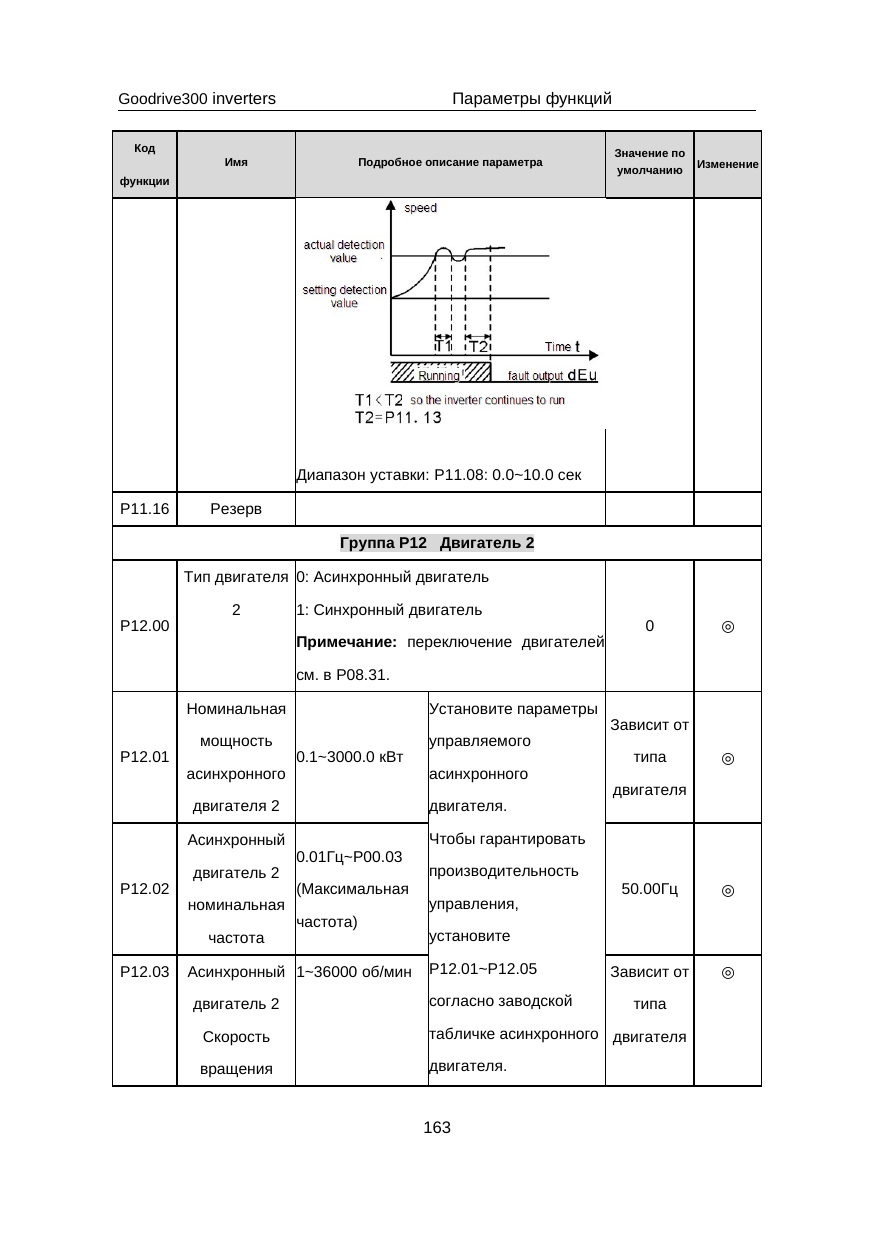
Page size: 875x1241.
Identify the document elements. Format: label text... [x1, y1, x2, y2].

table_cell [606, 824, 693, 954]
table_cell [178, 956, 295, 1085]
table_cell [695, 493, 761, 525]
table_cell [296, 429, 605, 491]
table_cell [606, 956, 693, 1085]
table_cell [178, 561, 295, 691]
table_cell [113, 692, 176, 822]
table_header Подробное описание параметра [296, 132, 605, 197]
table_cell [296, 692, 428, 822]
table_header Изменение [695, 132, 761, 197]
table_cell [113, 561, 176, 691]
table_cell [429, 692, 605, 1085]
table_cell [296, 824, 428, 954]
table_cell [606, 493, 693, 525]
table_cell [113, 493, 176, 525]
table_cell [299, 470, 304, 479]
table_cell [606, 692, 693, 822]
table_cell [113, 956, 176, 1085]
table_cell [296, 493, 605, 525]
table_header Код функции [113, 132, 176, 197]
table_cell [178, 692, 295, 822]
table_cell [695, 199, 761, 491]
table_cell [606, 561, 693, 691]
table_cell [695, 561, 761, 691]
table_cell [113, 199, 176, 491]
picture [296, 198, 607, 429]
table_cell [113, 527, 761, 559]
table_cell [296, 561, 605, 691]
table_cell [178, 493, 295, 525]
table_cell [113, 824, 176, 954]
table_header Имя [178, 132, 295, 197]
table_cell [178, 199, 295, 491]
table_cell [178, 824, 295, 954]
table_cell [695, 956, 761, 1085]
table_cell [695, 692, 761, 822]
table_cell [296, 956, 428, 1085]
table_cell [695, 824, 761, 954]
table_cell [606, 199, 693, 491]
table_header Значение по умолчанию [606, 132, 693, 197]
